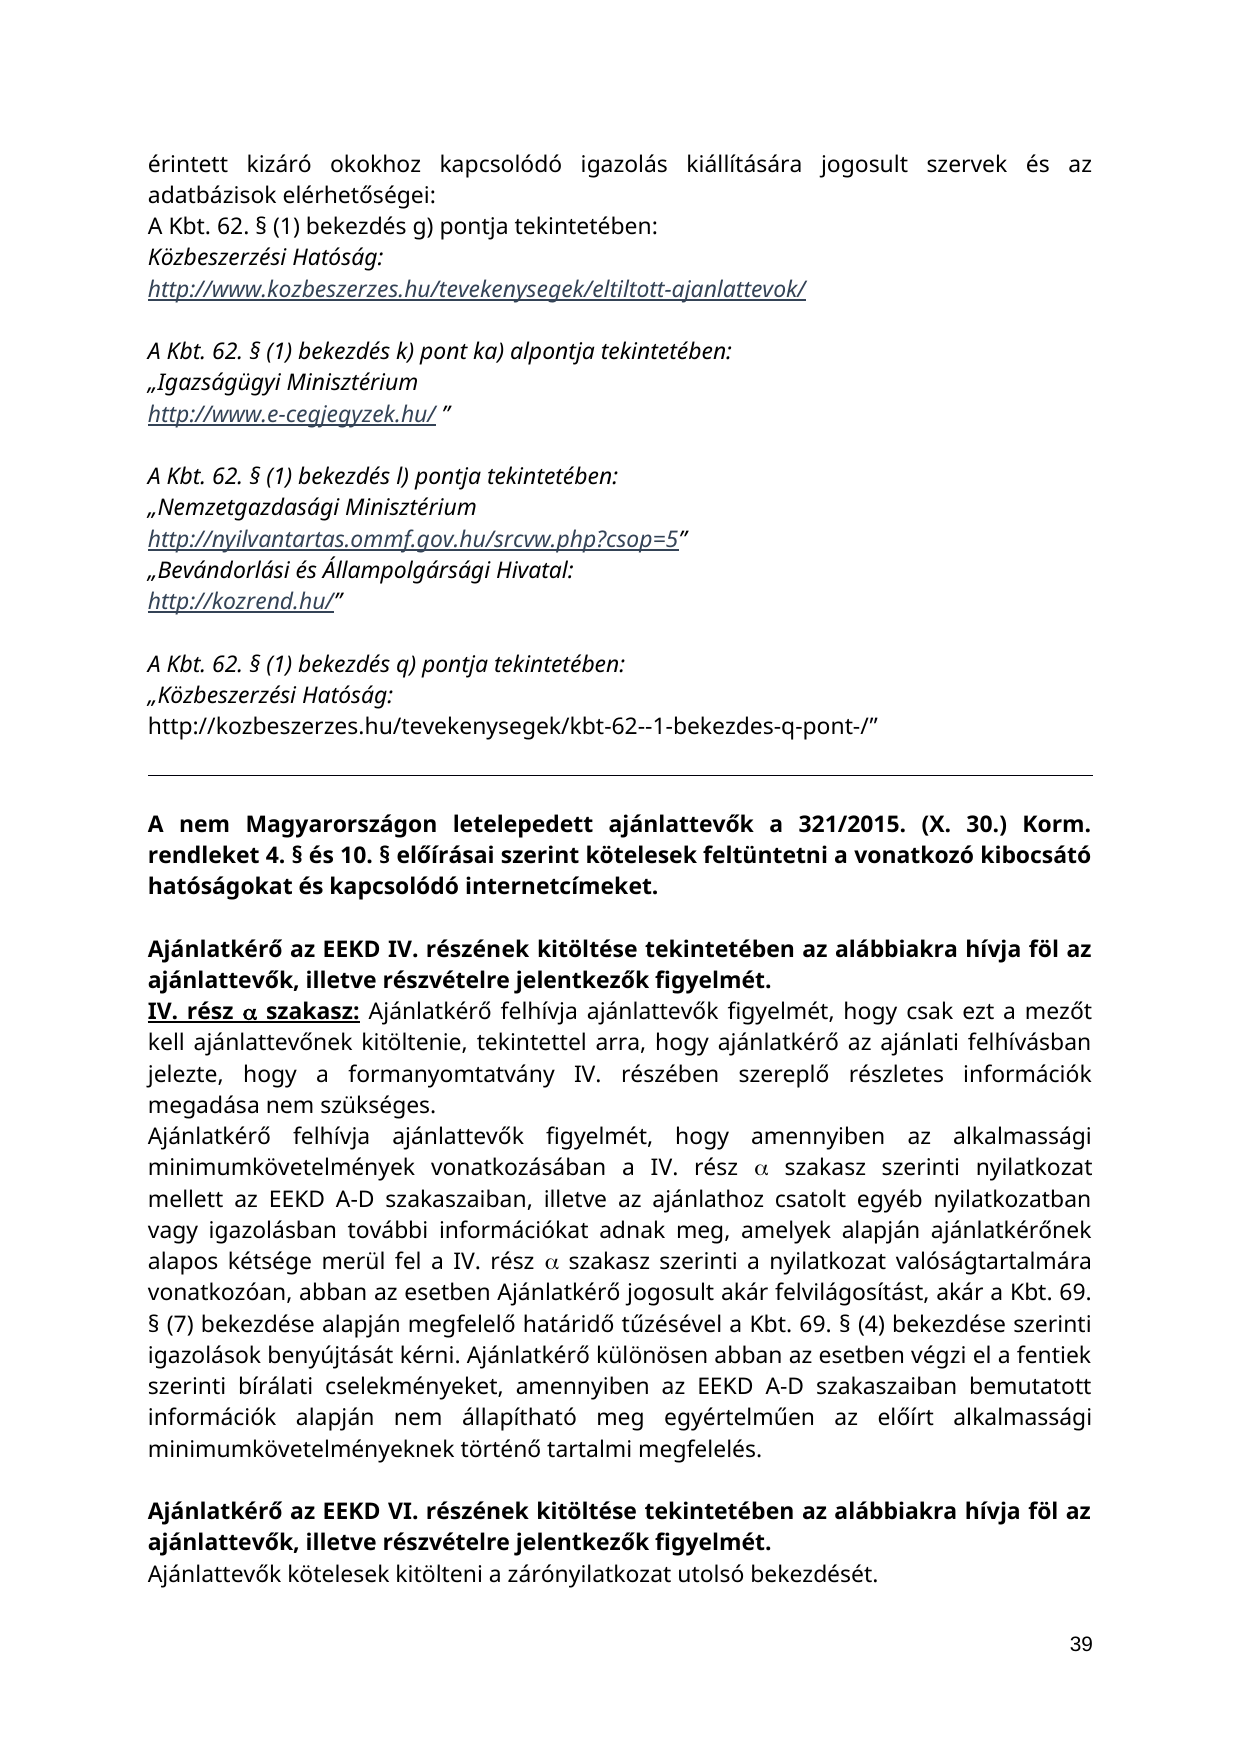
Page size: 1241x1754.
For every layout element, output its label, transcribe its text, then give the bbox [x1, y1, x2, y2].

text http://kozbeszerzes.hu/tevekenysegek/kbt-62--1-bekezdes-q-pont-/” [148, 710, 1093, 741]
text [148, 148, 1093, 210]
text „Nemzetgazdasági Minisztérium [148, 491, 1093, 523]
text „Közbeszerzési Hatóság: [148, 679, 1093, 710]
text A Kbt. 62. § (1) bekezdés g) pontja tekintetében: [148, 210, 1093, 241]
text Ajánlatkérő az EEKD IV. részének kitöltése tekintetében az alábbiakra hívja föl az ajánlattevők, illetve részvételre jelentkezők figyelmét. [148, 932, 1093, 995]
text A Kbt. 62. § (1) bekezdés l) pontja tekintetében: [148, 460, 1093, 491]
text A Kbt. 62. § (1) bekezdés q) pontja tekintetében: [148, 648, 1093, 679]
text A Kbt. 62. § (1) bekezdés k) pont ka) alpontja tekintetében: [148, 335, 1093, 366]
text Ajánlatkérő felhívja ajánlattevők figyelmét, hogy amennyiben az alkalmassági minimumkövetelmények vonatkozásában a IV. rész  szakasz szerinti nyilatkozat mellett az EEKD A-D szakaszaiban, illetve az ajánlathoz csatolt egyéb nyilatkozatban vagy igazolásban további információkat adnak meg, amelyek alapján ajánlatkérőnek alapos kétsége merül fel a IV. rész  szakasz szerinti a nyilatkozat valóságtartalmára vonatkozóan, abban az esetben Ajánlatkérő jogosult akár felvilágosítást, akár a Kbt. 69. § (7) bekezdése alapján megfelelő határidő tűzésével a Kbt. 69. § (4) bekezdése szerinti igazolások benyújtását kérni. Ajánlatkérő különösen abban az esetben végzi el a fentiek szerinti bírálati cselekményeket, amennyiben az EEKD A-D szakaszaiban bemutatott információk alapján nem állapítható meg egyértelműen az előírt alkalmassági minimumkövetelményeknek történő tartalmi megfelelés. [148, 1120, 1093, 1464]
text http://www.e-cegjegyzek.hu/ ” [148, 398, 1093, 429]
text IV. rész  szakasz: Ajánlatkérő felhívja ajánlattevők figyelmét, hogy csak ezt a mezőt kell ajánlattevőnek kitöltenie, tekintettel arra, hogy ajánlatkérő az ajánlati felhívásban jelezte, hogy a formanyomtatvány IV. részében szereplő részletes információk megadása nem szükséges. [148, 995, 1093, 1120]
text http://nyilvantartas.ommf.gov.hu/srcvw.php?csop=5” [148, 523, 1093, 554]
text Ajánlatkérő az EEKD VI. részének kitöltése tekintetében az alábbiakra hívja föl az ajánlattevők, illetve részvételre jelentkezők figyelmét. [148, 1495, 1093, 1557]
text Közbeszerzési Hatóság: [148, 241, 1093, 273]
text Ajánlattevők kötelesek kitölteni a zárónyilatkozat utolsó bekezdését. [148, 1557, 1093, 1589]
text „Bevándorlási és Állampolgársági Hivatal: [148, 554, 1093, 585]
text http://kozrend.hu/” [148, 585, 1093, 616]
text A nem Magyarországon letelepedett ajánlattevők a 321/2015. (X. 30.) Korm. rendleket 4. § és 10. § előírásai szerint kötelesek feltüntetni a vonatkozó kibocsátó hatóságokat és kapcsolódó internetcímeket. [148, 807, 1093, 901]
text „Igazságügyi Minisztérium [148, 366, 1093, 398]
text http://www.kozbeszerzes.hu/tevekenysegek/eltiltott-ajanlattevok/ [148, 273, 1093, 304]
